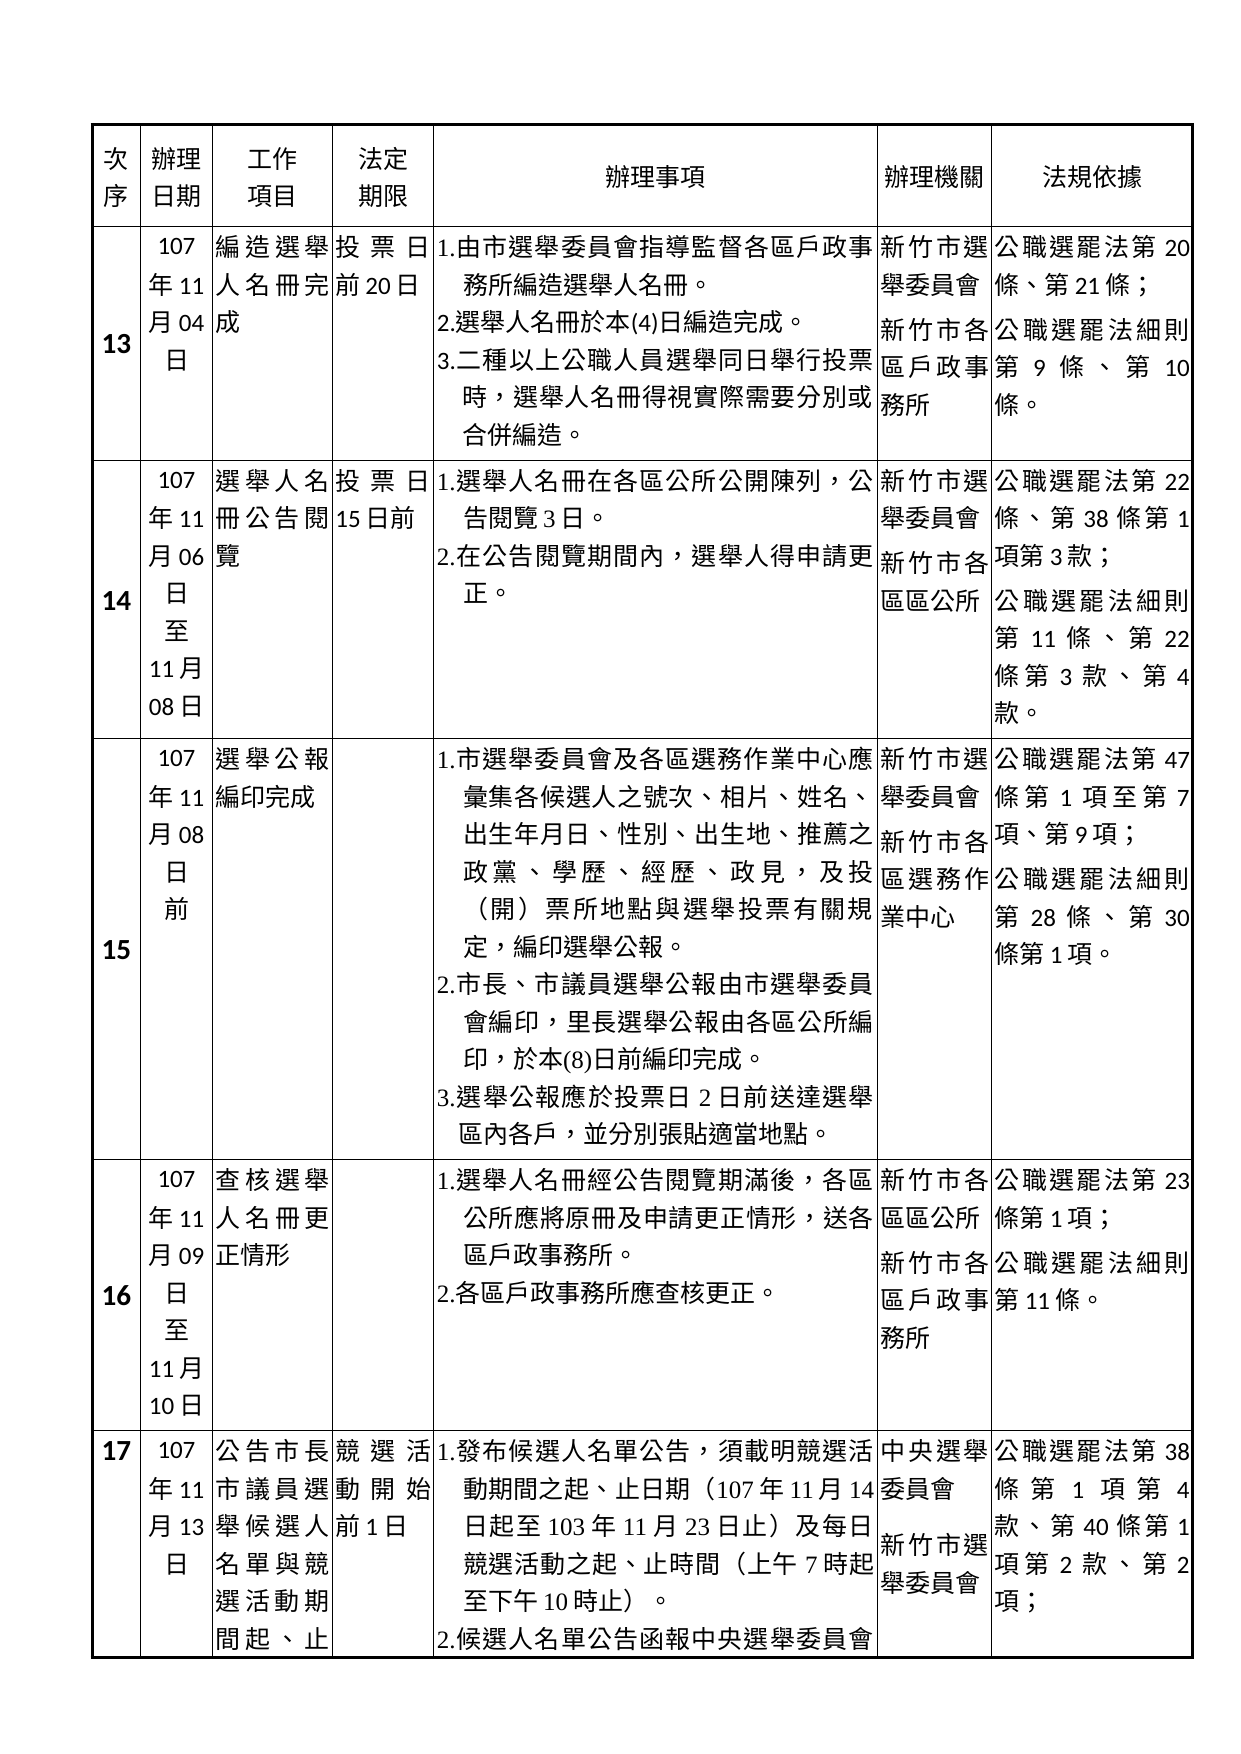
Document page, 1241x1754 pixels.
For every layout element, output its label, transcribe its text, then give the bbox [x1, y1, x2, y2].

table_cell 新竹市選舉委員會 新竹市各區選務作業中心 [878, 739, 991, 1159]
table_header 辦理機關 [878, 126, 991, 226]
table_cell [434, 1431, 877, 1656]
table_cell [213, 1431, 332, 1656]
table_cell 公職選罷法第47條第1項至第7項、第9項； 公職選罷法細則第28條、第30條第1項。 [992, 739, 1191, 1159]
table_cell 新竹市選舉委員會 新竹市各區區公所 [878, 461, 991, 738]
table_header 辦理事項 [434, 126, 877, 226]
table_cell 1.選舉人名冊在各區公所公開陳列，公告閱覽3日。 2.在公告閱覽期間內，選舉人得申請更正。 [434, 461, 877, 738]
table_cell 17 [94, 1431, 140, 1656]
table_cell 107年11月13日 [141, 1431, 212, 1656]
table_cell 投票日15日前 [333, 461, 433, 738]
table_cell 107年11月09日 至 11月10日 [141, 1160, 212, 1430]
table_cell 15 [94, 739, 140, 1159]
table_cell 107年11月08日 前 [141, 739, 212, 1159]
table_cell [878, 1431, 991, 1656]
table_cell 投票日前20日 [333, 227, 433, 459]
table_cell 107年11月04日 [141, 227, 212, 459]
table_header 辦理日期 [141, 126, 212, 226]
table_cell 1.由市選舉委員會指導監督各區戶政事務所編造選舉人名冊。 2.選舉人名冊於本(4)日編造完成。 3.二種以上公職人員選舉同日舉行投票時，選舉人名冊得視實際需要分別或合併編造。 [434, 227, 877, 459]
table_cell 公職選罷法第23條第1項； 公職選罷法細則第11條。 [992, 1160, 1191, 1430]
table_cell 107年11月06日 至 11月08日 [141, 461, 212, 738]
table_cell 公職選罷法第22條、第38條第1項第3款； 公職選罷法細則第11條、第22條第3款、第4款。 [992, 461, 1191, 738]
table_cell 新竹市各區區公所 新竹市各區戶政事務所 [878, 1160, 991, 1430]
table_cell 查核選舉人名冊更正情形 [213, 1160, 332, 1430]
table_cell 新竹市選舉委員會 新竹市各區戶政事務所 [878, 227, 991, 459]
table_cell 選舉人名冊公告閱覽 [213, 461, 332, 738]
table_cell [333, 739, 433, 1159]
table_cell 13 [94, 227, 140, 459]
table_cell 選舉公報編印完成 [213, 739, 332, 1159]
table_header 次序 [94, 126, 140, 226]
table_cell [992, 1431, 1191, 1656]
table_cell 14 [94, 461, 140, 738]
table_cell 16 [94, 1160, 140, 1430]
table_cell 1.選舉人名冊經公告閱覽期滿後，各區公所應將原冊及申請更正情形，送各區戶政事務所。 2.各區戶政事務所應查核更正。 [434, 1160, 877, 1430]
table_cell 編造選舉人名冊完成 [213, 227, 332, 459]
table_cell [333, 1160, 433, 1430]
table_cell 1.市選舉委員會及各區選務作業中心應彙集各候選人之號次、相片、姓名、出生年月日、性別、出生地、推薦之政黨、學歷、經歷、政見，及投（開）票所地點與選舉投票有關規定，編印選舉公報。 2.市長、市議員選舉公報由市選舉委員會編印，里長選舉公報由各區公所編印，於本(8)日前編印完成。 3.選舉公報應於投票日2日前送達選舉區內各戶，並分別張貼適當地點。 [434, 739, 877, 1159]
table_header 法定 期限 [333, 126, 433, 226]
table_cell 公職選罷法第20條、第21條； 公職選罷法細則第9條、第10條。 [992, 227, 1191, 459]
table_cell 競選活動開始前1日 [333, 1431, 433, 1656]
table_header 工作 項目 [213, 126, 332, 226]
table_header 法規依據 [992, 126, 1191, 226]
